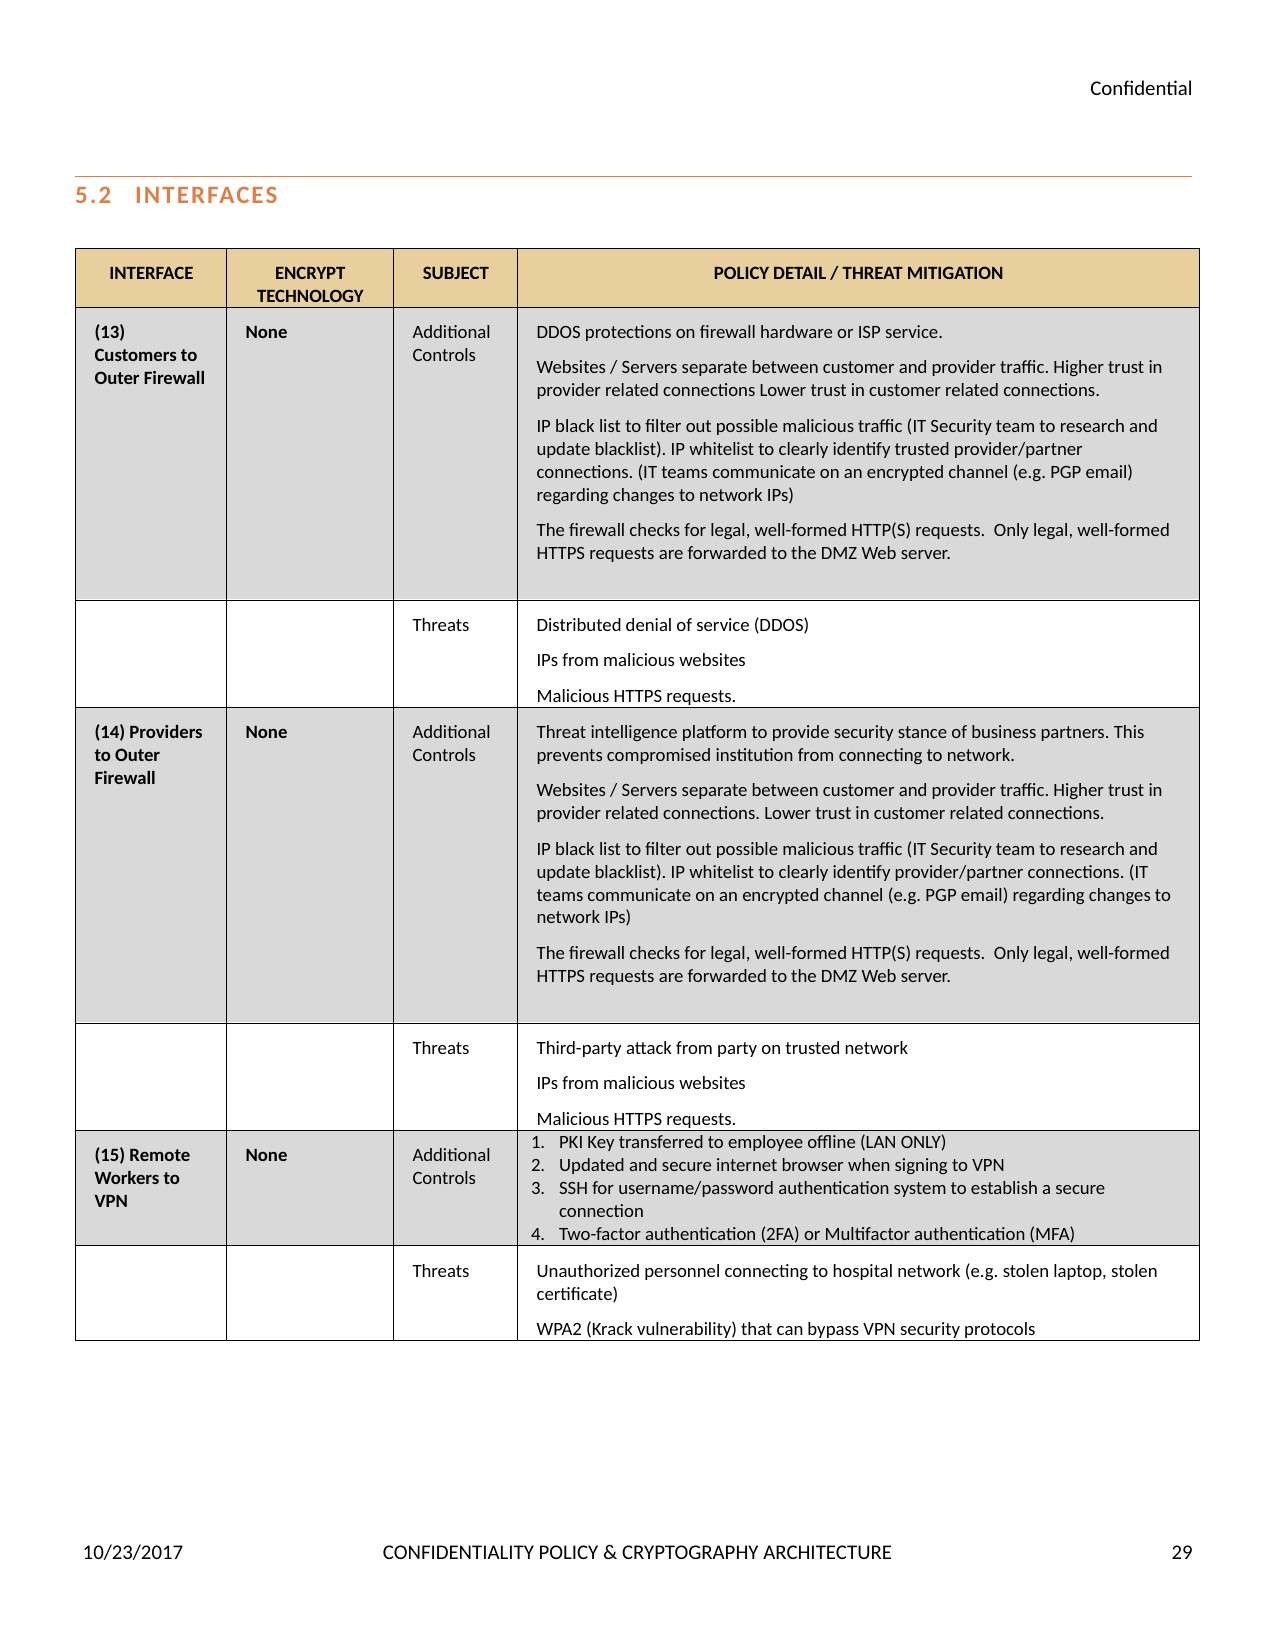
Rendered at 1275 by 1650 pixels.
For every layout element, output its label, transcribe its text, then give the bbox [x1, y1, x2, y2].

table_cell [227, 1024, 393, 1130]
table_cell (13) Customers to Outer Firewall [76, 308, 226, 599]
subtitle Interfaces [75, 177, 1192, 209]
table_cell None [227, 308, 393, 599]
table_cell DDOS protections on firewall hardware or ISP service. Websites / Servers separate between customer and provider traffic. Higher trust in provider related connections Lower trust in customer related connections. IP black list to filter out possible malicious traffic (IT Security team to research and update blacklist). IP whitelist to clearly identify trusted provider/partner connections. (IT teams communicate on an encrypted channel (e.g. PGP email) regarding changes to network IPs) The firewall checks for legal, well-formed HTTP(S) requests. Only legal, well-formed HTTPS requests are forwarded to the DMZ Web server. [518, 308, 1199, 599]
table_header INTERFACE [76, 249, 226, 307]
table_cell None [227, 708, 393, 1022]
table_cell [227, 601, 393, 707]
table_cell Unauthorized personnel connecting to hospital network (e.g. stolen laptop, stolen certificate) WPA2 (Krack vulnerability) that can bypass VPN security protocols [518, 1246, 1199, 1340]
table_cell [76, 601, 226, 707]
table_cell Distributed denial of service (DDOS) IPs from malicious websites Malicious HTTPS requests. [518, 601, 1199, 707]
table_cell (14) Providers to Outer Firewall [76, 708, 226, 1022]
table_cell Threats [394, 1024, 517, 1130]
table_header POLICY DETAIL / THREAT MITIGATION [518, 249, 1199, 307]
table_cell (15) Remote Workers to VPN [76, 1131, 226, 1245]
table_header SUBJECT [394, 249, 517, 307]
table_cell Threats [394, 601, 517, 707]
table_cell None [227, 1131, 393, 1245]
table_cell [227, 1246, 393, 1340]
table_header ENCRYPT TECHNOLOGY [227, 249, 393, 307]
table_cell [76, 1246, 226, 1340]
table_cell [76, 1024, 226, 1130]
table_cell PKI Key transferred to employee offline (LAN ONLY) Updated and secure internet browser when signing to VPN SSH for username/password authentication system to establish a secure connection Two-factor authentication (2FA) or Multifactor authentication (MFA) [518, 1131, 1199, 1245]
table_cell Additional Controls [394, 708, 517, 1022]
table_cell Threats [394, 1246, 517, 1340]
table_cell Third-party attack from party on trusted network IPs from malicious websites Malicious HTTPS requests. [518, 1024, 1199, 1130]
table_cell Threat intelligence platform to provide security stance of business partners. This prevents compromised institution from connecting to network. Websites / Servers separate between customer and provider traffic. Higher trust in provider related connections. Lower trust in customer related connections. IP black list to filter out possible malicious traffic (IT Security team to research and update blacklist). IP whitelist to clearly identify provider/partner connections. (IT teams communicate on an encrypted channel (e.g. PGP email) regarding changes to network IPs) The firewall checks for legal, well-formed HTTP(S) requests. Only legal, well-formed HTTPS requests are forwarded to the DMZ Web server. [518, 708, 1199, 1022]
table_cell Additional Controls [394, 1131, 517, 1245]
table_cell Additional Controls [394, 308, 517, 599]
